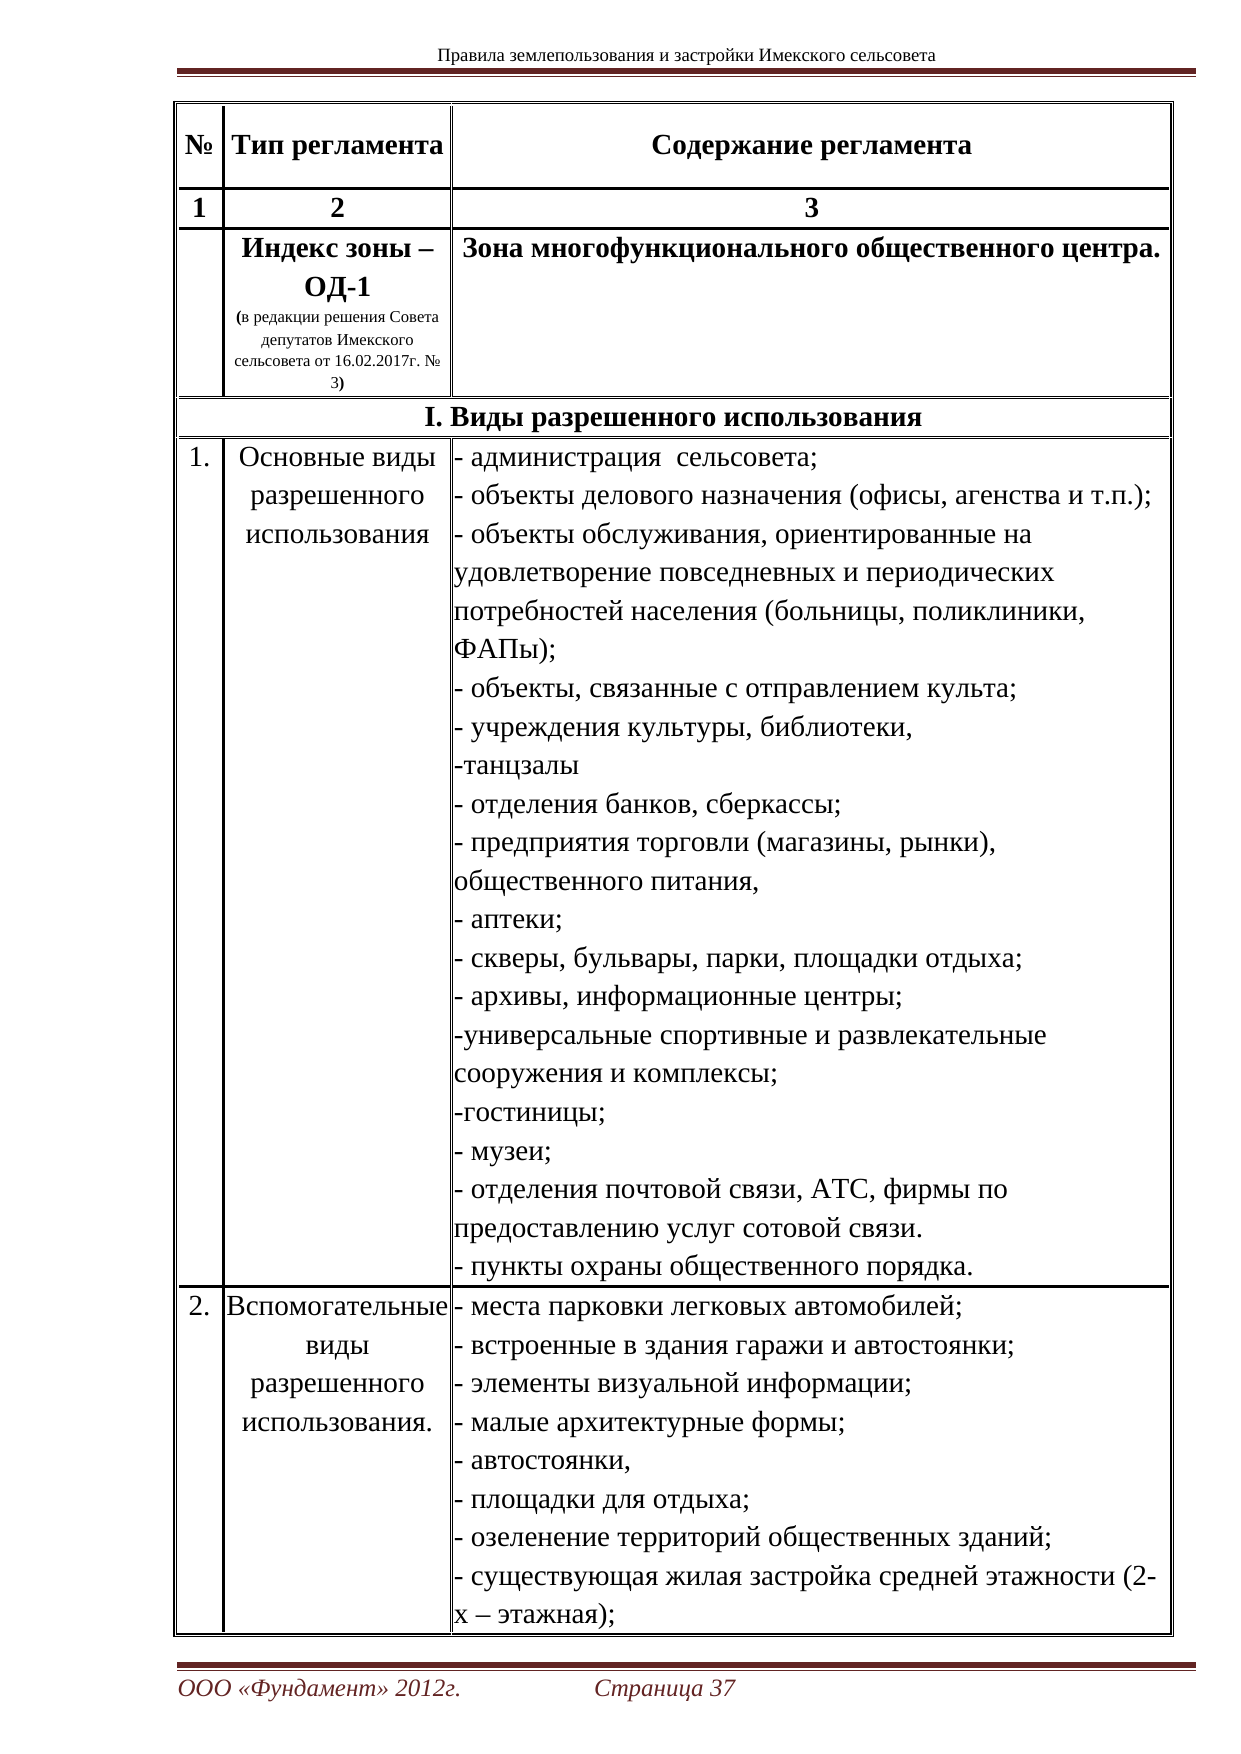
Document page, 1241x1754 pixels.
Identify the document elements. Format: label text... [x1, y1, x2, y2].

table_cell I. Виды разрешенного использования [175, 396, 1172, 436]
table_cell 3 [453, 187, 1170, 227]
table_cell - администрация сельсовета; - объекты делового назначения (офисы, агенства и т.п.); - объекты обслуживания, ориентированные на удовлетворение повседневных и периодических потребностей населения (больницы, поликлиники, ФАПы); - объекты, связанные с отправлением культа; - учреждения культуры, библиотеки, -танцзалы - отделения банков, сберкассы; - предприятия торговли (магазины, рынки), общественного питания, - аптеки; - скверы, бульвары, парки, площадки отдыха; - архивы, информационные центры; -универсальные спортивные и развлекательные сооружения и комплексы; -гостиницы; - музеи; - отделения почтовой связи, АТС, фирмы по предоставлению услуг сотовой связи. - пункты охраны общественного порядка. [451, 436, 1172, 1285]
table_header № [177, 104, 223, 187]
table_cell [177, 227, 222, 396]
table_cell 1. [175, 436, 223, 1285]
table_cell 1 [177, 187, 222, 227]
table_cell 2. [177, 1285, 223, 1633]
table_cell Основные виды разрешенного использования [225, 439, 450, 1285]
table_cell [451, 1285, 1170, 1633]
table_cell Индекс зоны – ОД-1 (в редакции решения Совета депутатов Имекского сельсовета от 16.02.2017г. № 3) [225, 230, 450, 396]
table_header Содержание регламента [451, 104, 1170, 187]
table_cell Зона многофункционального общественного центра. [453, 227, 1170, 396]
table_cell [223, 1288, 451, 1633]
table_cell 2 [225, 190, 450, 227]
table_header Тип регламента [223, 104, 451, 187]
